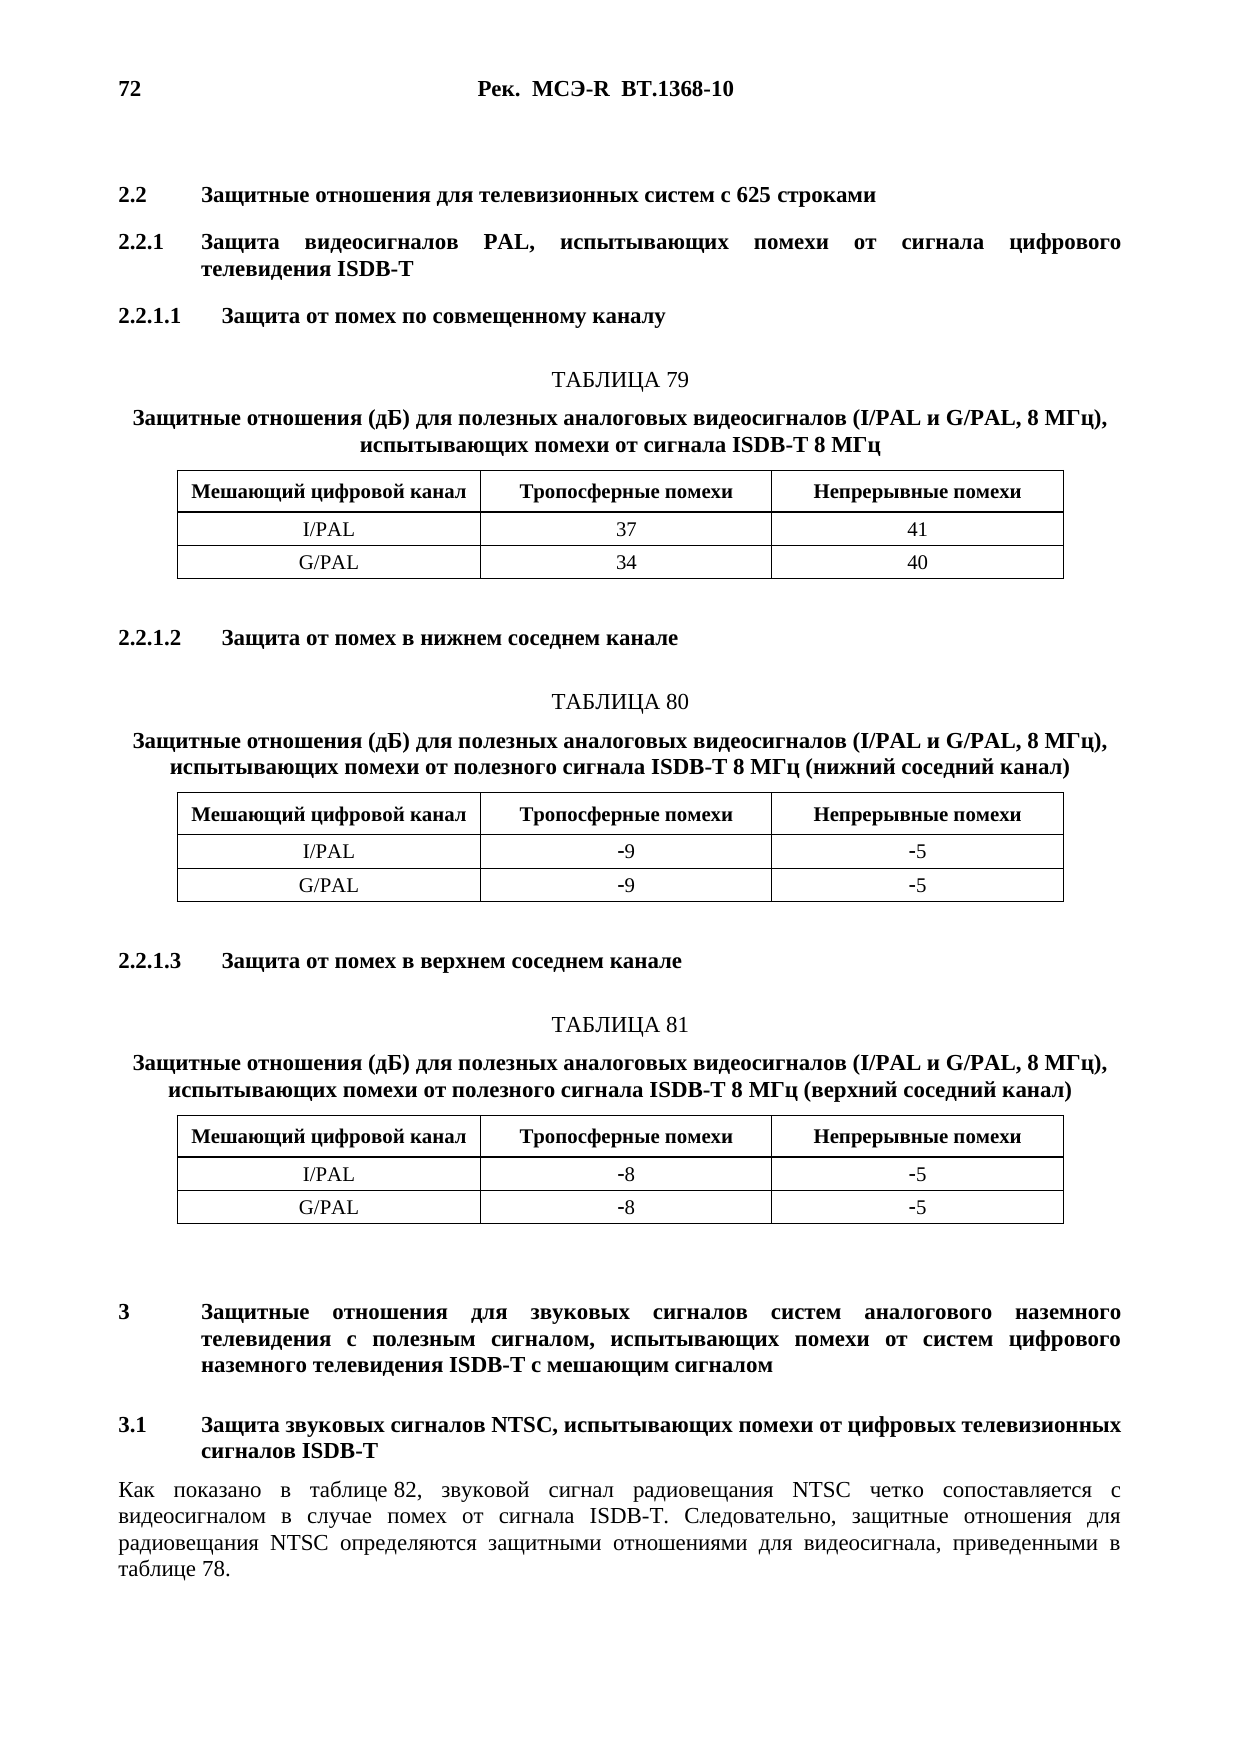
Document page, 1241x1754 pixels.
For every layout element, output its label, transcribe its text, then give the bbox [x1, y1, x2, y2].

subtitle 2.2.1.2 Защита от помех в нижнем соседнем канале [118, 624, 1122, 651]
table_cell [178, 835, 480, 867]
subtitle 2.2.1 Защита видеосигналов PAL, испытывающих помехи от сигнала цифрового телевидения ISDB-T [118, 228, 1122, 281]
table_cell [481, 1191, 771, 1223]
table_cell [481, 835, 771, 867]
subtitle 3 Защитные отношения для звуковых сигналов систем аналогового наземного телевидения с полезным сигналом, испытывающих помехи от систем цифрового наземного телевидения ISDB-T с мешающим сигналом [118, 1298, 1122, 1377]
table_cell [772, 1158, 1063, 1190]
text ТАБЛИЦА 81 [118, 1011, 1122, 1037]
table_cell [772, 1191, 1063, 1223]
title Защитные отношения (дБ) для полезных аналоговых видеосигналов (I/PAL и G/PAL, 8 МГц), испытывающих помехи от сигнала ISDB-T 8 МГц [118, 404, 1122, 457]
text ТАБЛИЦА 80 [118, 688, 1122, 714]
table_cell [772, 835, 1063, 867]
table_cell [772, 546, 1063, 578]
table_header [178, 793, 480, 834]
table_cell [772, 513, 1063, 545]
subtitle 3.1 Защита звуковых сигналов NTSC, испытывающих помехи от цифровых телевизионных сигналов ISDB-T [118, 1411, 1122, 1463]
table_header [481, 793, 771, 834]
subtitle 2.2.1.3 Защита от помех в верхнем соседнем канале [118, 947, 1122, 973]
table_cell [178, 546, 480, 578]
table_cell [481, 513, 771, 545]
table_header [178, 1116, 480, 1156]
subtitle 2.2 Защитные отношения для телевизионных систем с 625 строками [118, 181, 1122, 207]
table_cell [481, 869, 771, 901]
text ТАБЛИЦА 79 [118, 366, 1122, 392]
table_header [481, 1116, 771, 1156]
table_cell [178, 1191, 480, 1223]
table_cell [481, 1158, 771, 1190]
title Защитные отношения (дБ) для полезных аналоговых видеосигналов (I/PAL и G/PAL, 8 МГц), испытывающих помехи от полезного сигнала ISDB-T 8 МГц (нижний соседний канал) [118, 727, 1122, 780]
title Защитные отношения (дБ) для полезных аналоговых видеосигналов (I/PAL и G/PAL, 8 МГц), испытывающих помехи от полезного сигнала ISDB-T 8 МГц (верхний соседний канал) [118, 1049, 1122, 1102]
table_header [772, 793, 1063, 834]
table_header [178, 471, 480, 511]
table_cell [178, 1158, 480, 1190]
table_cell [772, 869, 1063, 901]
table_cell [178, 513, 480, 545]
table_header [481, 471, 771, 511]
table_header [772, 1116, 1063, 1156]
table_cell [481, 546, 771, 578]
subtitle 2.2.1.1 Защита от помех по совмещенному каналу [118, 302, 1122, 328]
text Как показано в таблице 82, звуковой сигнал радиовещания NTSC четко сопоставляется с видеосигналом в случае помех от сигнала ISDB-T. Следовательно, защитные отношения для радиовещания NTSC определяются защитными отношениями для видеосигнала, приведенными в таблице 78. [118, 1476, 1122, 1581]
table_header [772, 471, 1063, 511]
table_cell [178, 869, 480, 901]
